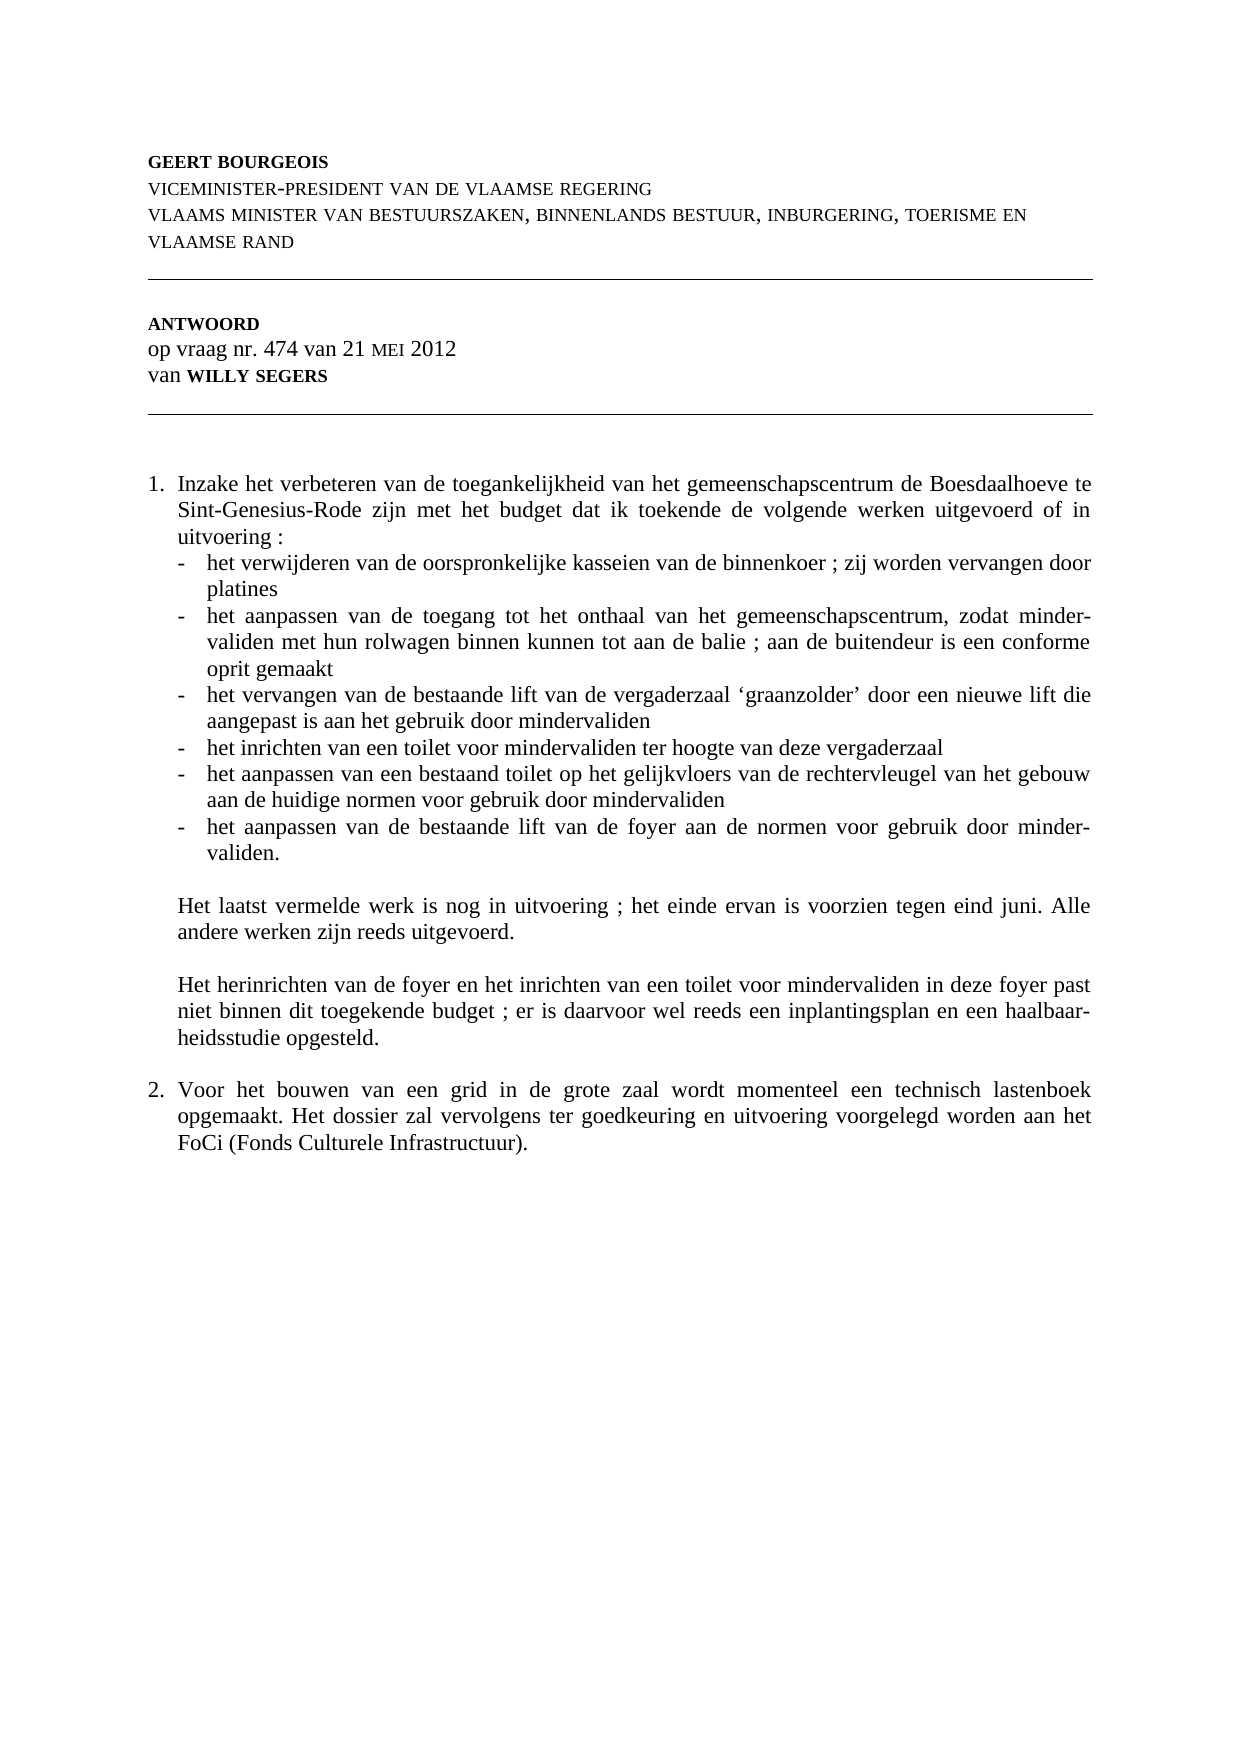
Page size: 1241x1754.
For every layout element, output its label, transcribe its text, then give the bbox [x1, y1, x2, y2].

text - het vervangen van de bestaande lift van de vergaderzaal ‘graanzolder’ door een nieuwe lift die aangepast is aan het gebruik door mindervaliden [177, 681, 1093, 734]
text vlaams minister van bestuurszaken, binnenlands bestuur, inburgering, toerisme en vlaamse rand [148, 200, 1093, 253]
text - het verwijderen van de oorspronkelijke kasseien van de binnenkoer ; zij worden vervangen door platines [177, 549, 1093, 602]
text Het laatst vermelde werk is nog in uitvoering ; het einde ervan is voorzien tegen eind juni. Alle andere werken zijn reeds uitgevoerd. [177, 892, 1093, 944]
text Het herinrichten van de foyer en het inrichten van een toilet voor mindervaliden in deze foyer past niet binnen dit toegekende budget ; er is daarvoor wel reeds een inplantingsplan en een haalbaar-heidsstudie opgesteld. [177, 971, 1093, 1050]
text 1. Inzake het verbeteren van de toegankelijkheid van het gemeenschapscentrum de Boesdaalhoeve te Sint-Genesius-Rode zijn met het budget dat ik toekende de volgende werken uitgevoerd of in uitvoering : [148, 470, 1093, 549]
text 2. Voor het bouwen van een grid in de grote zaal wordt momenteel een technisch lastenboek opgemaakt. Het dossier zal vervolgens ter goedkeuring en uitvoering voorgelegd worden aan het FoCi (Fonds Culturele Infrastructuur). [148, 1076, 1093, 1155]
text geert bourgeois [148, 148, 1093, 174]
text - het aanpassen van de bestaande lift van de foyer aan de normen voor gebruik door minder-validen. [177, 813, 1093, 865]
text - het inrichten van een toilet voor mindervaliden ter hoogte van deze vergaderzaal [177, 734, 1093, 760]
text - het aanpassen van de toegang tot het onthaal van het gemeenschapscentrum, zodat minder-validen met hun rolwagen binnen kunnen tot aan de balie ; aan de buitendeur is een conforme oprit gemaakt [177, 602, 1093, 681]
text - het aanpassen van een bestaand toilet op het gelijkvloers van de rechtervleugel van het gebouw aan de huidige normen voor gebruik door mindervaliden [177, 760, 1093, 813]
text van willy segers [148, 362, 1093, 388]
text antwoord [148, 309, 1093, 335]
text op vraag nr. 474 van 21 [148, 335, 1093, 362]
text viceminister-president van de vlaamse regering [148, 174, 1093, 200]
